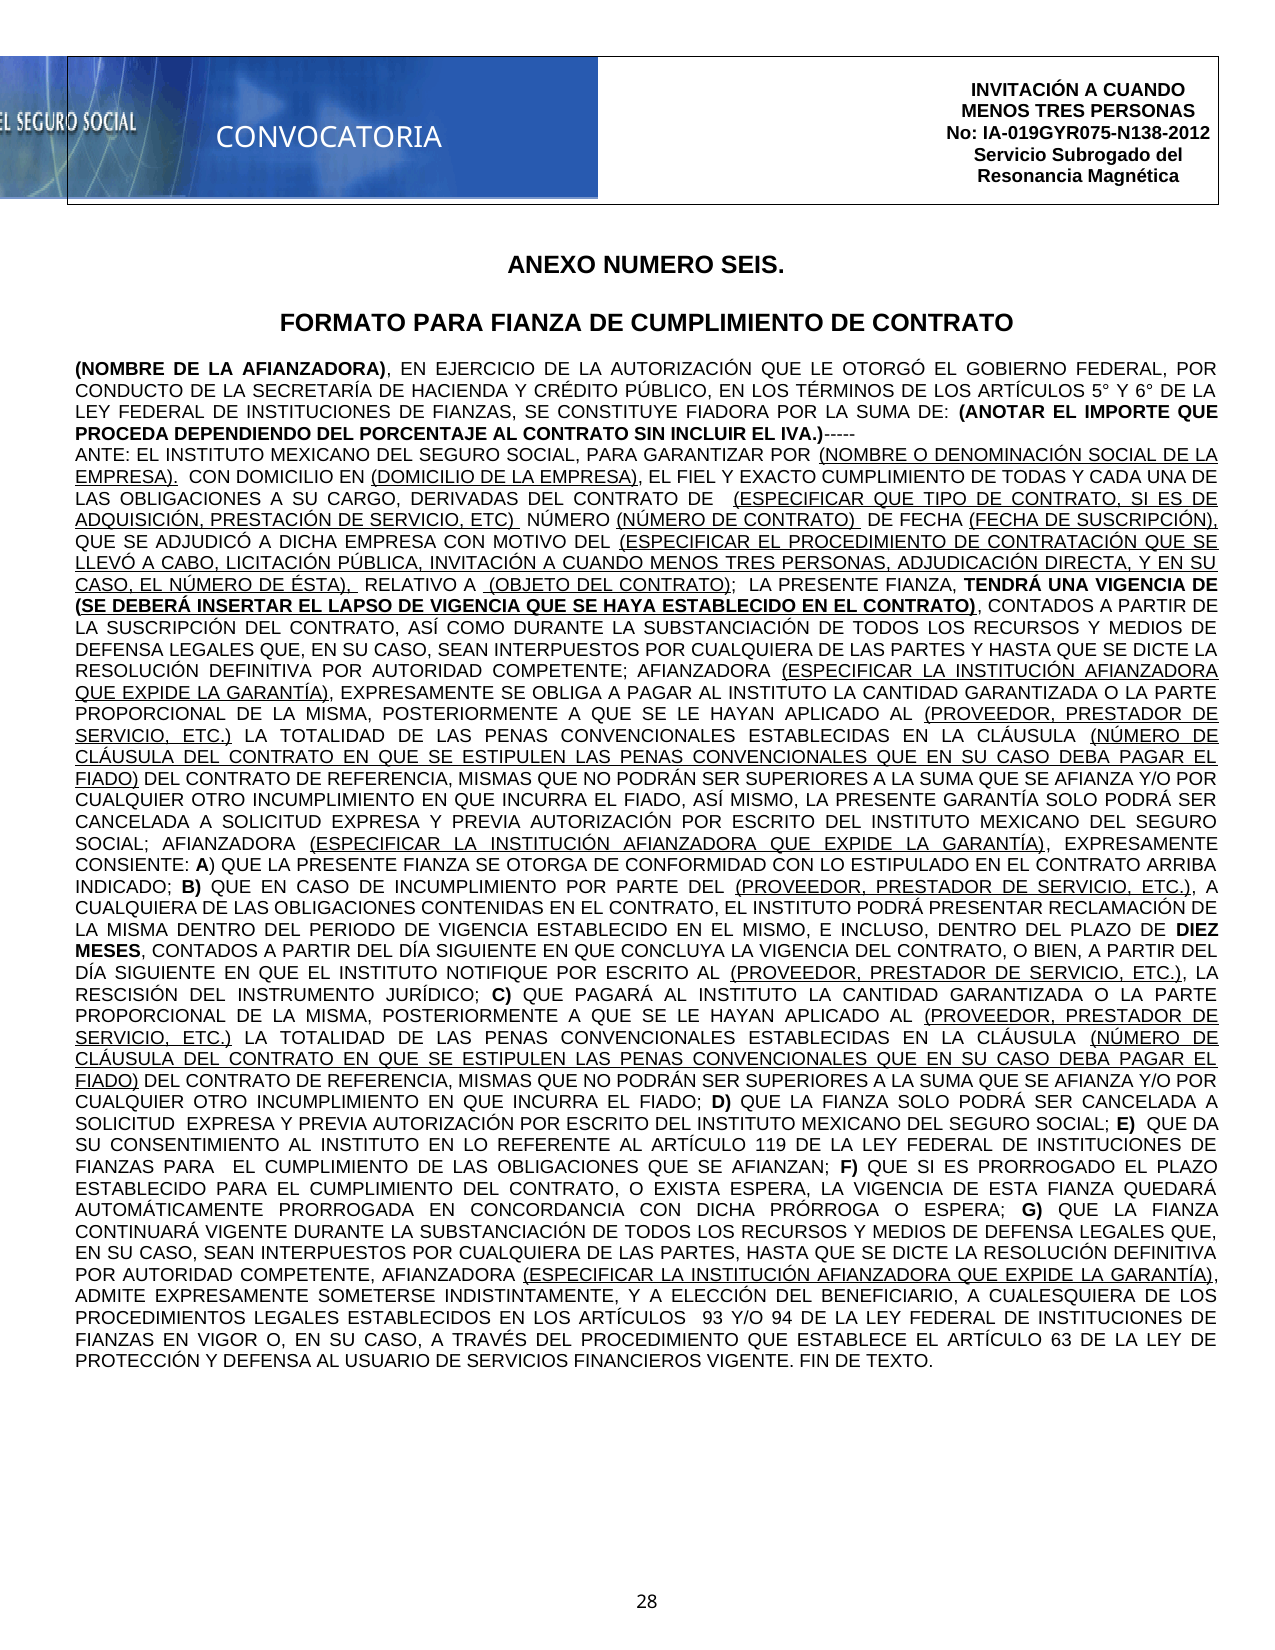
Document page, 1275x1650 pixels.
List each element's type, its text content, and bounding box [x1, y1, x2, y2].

picture [68, 57, 598, 199]
text ANEXO NUMERO SEIS. [75, 250, 1217, 279]
text ANTE: EL INSTITUTO MEXICANO DEL SEGURO SOCIAL, PARA GARANTIZAR POR (NOMBRE O DENOMINACIÓN SOCIAL DE ). CON DOMICILIO EN (DOMICILIO DE ), EL FIEL Y EXACTO CUMPLIMIENTO DE TODAS Y CADA UNA DE LAS OBLIGACIONES A SU CARGO, DERIVADAS DEL CONTRATO DE (ESPECIFICAR QUE TIPO DE CONTRATO, SI ES DE ADQUISICIÓN, PRESTACIÓN DE SERVICIO, ETC) NÚMERO (NÚMERO DE CONTRATO) DE FECHA (FECHA DE SUSCRIPCIÓN), QUE SE ADJUDICÓ A DICHA EMPRESA CON MOTIVO DEL (ESPECIFICAR EL PROCEDIMIENTO DE CONTRATACIÓN QUE SE LLEVÓ A CABO, LICITACIÓN PÚBLICA, INVITACIÓN A CUANDO MENOS TRES PERSONAS, ADJUDICACIÓN DIRECTA, Y EN SU CASO, EL NÚMERO DE ÉSTA), RELATIVO A (OBJETO DEL CONTRATO); , TENDRÁ UNA VIGENCIA DE (SE DEBERÁ INSERTAR EL LAPSO DE VIGENCIA QUE SE HAYA ESTABLECIDO EN EL CONTRATO), CONTADOS A PARTIR DE , ASÍ COMO DURANTE LOS RECURSOS Y MEDIOS DE DEFENSA LEGALES QUE, EN SU CASO, SEAN INTERPUESTOS POR CUALQUIERA DE LAS PARTES Y HASTA QUE SE DICTE AUTORIDAD COMPETENTE; AFIANZADORA (ESPECIFICAR EXPIDE ), EXPRESAMENTE SE OBLIGA A PAGAR AL INSTITUTO , POSTERIORMENTE A QUE SE LE HAYAN APLICADO AL (PROVEEDOR, PRESTADOR DE SERVICIO, ETC.) PENAS CONVENCIONALES ESTABLECIDAS EN (NÚMERO DE CLÁUSULA DEL CONTRATO EN QUE SE ESTIPULEN LAS PENAS CONVENCIONALES QUE EN SU CASO DEBA PAGAR EL FIADO) DEL CONTRATO DE REFERENCIA, MISMAS QUE NO PODRÁN SER SUPERIORES A AFIANZA Y/O POR CUALQUIER OTRO INCUMPLIMIENTO EN QUE INCURRA EL FIADO, ASÍ MISMO, PODRÁ SER CANCELADA A SOLICITUD EXPRESA Y PREVIA AUTORIZACIÓN POR ESCRITO DEL INSTITUTO MEXICANO DEL SEGURO SOCIAL; AFIANZADORA (ESPECIFICAR EXPIDE ), EXPRESAMENTE CONSIENTE: A) QUE OTORGA DE CONFORMIDAD CON LO ESTIPULADO EN EL CONTRATO ARRIBA INDICADO; B) QUE EN CASO DE INCUMPLIMIENTO POR PARTE DEL (PROVEEDOR, PRESTADOR DE SERVICIO, ETC.), A CUALQUIERA DE LAS OBLIGACIONES CONTENIDAS EN EL CONTRATO, EL INSTITUTO PODRÁ PRESENTAR RECLAMACIÓN DE PERIODO DE VIGENCIA ESTABLECIDO EN EL MISMO, E INCLUSO, DENTRO DEL PLAZO DE DIEZ MESES, CONTADOS A PARTIR DEL DÍA SIGUIENTE EN QUE CONCLUYA , O BIEN, A PARTIR DEL DÍA SIGUIENTE EN QUE EL INSTITUTO NOTIFIQUE POR ESCRITO AL (PROVEEDOR, PRESTADOR DE SERVICIO, ETC.), JURÍDICO; C) QUE PAGARÁ AL INSTITUTO , POSTERIORMENTE A QUE SE LE HAYAN APLICADO AL (PROVEEDOR, PRESTADOR DE SERVICIO, ETC.) PENAS CONVENCIONALES ESTABLECIDAS EN (NÚMERO DE CLÁUSULA DEL CONTRATO EN QUE SE ESTIPULEN LAS PENAS CONVENCIONALES QUE EN SU CASO DEBA PAGAR EL FIADO) DEL CONTRATO DE REFERENCIA, MISMAS QUE NO PODRÁN SER SUPERIORES A AFIANZA Y/O POR CUALQUIER OTRO INCUMPLIMIENTO EN QUE INCURRA EL FIADO; D) QUE SER CANCELADA A SOLICITUD EXPRESA Y PREVIA AUTORIZACIÓN POR ESCRITO DEL INSTITUTO MEXICANO DEL SEGURO SOCIAL; E) QUE DA SU CONSENTIMIENTO AL INSTITUTO EN LO REFERENTE AL ARTÍCULO 119 DE INSTITUCIONES DE FIANZAS PARA EL CUMPLIMIENTO DE LAS OBLIGACIONES QUE SE AFIANZAN; F) QUE SI ES PRORROGADO EL PLAZO ESTABLECIDO PARA EL CUMPLIMIENTO DEL CONTRATO, O EXISTA ESPERA, FIANZA QUEDARÁ AUTOMÁTICAMENTE PRORROGADA EN CONCORDANCIA CON DICHA PRÓRROGA O ESPERA; G) QUE DURANTE LOS RECURSOS Y MEDIOS DE DEFENSA LEGALES QUE, EN SU CASO, SEAN INTERPUESTOS POR CUALQUIERA DE LAS PARTES, HASTA QUE SE DICTE AUTORIDAD COMPETENTE, AFIANZADORA (ESPECIFICAR EXPIDE ), ADMITE EXPRESAMENTE SOMETERSE INDISTINTAMENTE, Y A ELECCIÓN DEL BENEFICIARIO, A CUALESQUIERA DE LOS PROCEDIMIENTOS LEGALES ESTABLECIDOS EN LOS ARTÍCULOS 93 Y/O 94 DE INSTITUCIONES DE FIANZAS EN VIGOR O, EN SU CASO, A TRAVÉS DEL PROCEDIMIENTO QUE ESTABLECE EL ARTÍCULO 63 DE Y DEFENSA AL USUARIO DE SERVICIOS FINANCIEROS VIGENTE. FIN DE TEXTO. [75, 572, 1218, 765]
text ANTE: EL INSTITUTO MEXICANO DEL SEGURO SOCIAL, PARA GARANTIZAR POR (NOMBRE O DENOMINACIÓN SOCIAL DE ). CON DOMICILIO EN (DOMICILIO DE ), EL FIEL Y EXACTO CUMPLIMIENTO DE TODAS Y CADA UNA DE LAS OBLIGACIONES A SU CARGO, DERIVADAS DEL CONTRATO DE (ESPECIFICAR QUE TIPO DE CONTRATO, SI ES DE ADQUISICIÓN, PRESTACIÓN DE SERVICIO, ETC) NÚMERO (NÚMERO DE CONTRATO) DE FECHA (FECHA DE SUSCRIPCIÓN), QUE SE ADJUDICÓ A DICHA EMPRESA CON MOTIVO DEL (ESPECIFICAR EL PROCEDIMIENTO DE CONTRATACIÓN QUE SE LLEVÓ A CABO, LICITACIÓN PÚBLICA, INVITACIÓN A CUANDO MENOS TRES PERSONAS, ADJUDICACIÓN DIRECTA, Y EN SU CASO, EL NÚMERO DE ÉSTA), RELATIVO A (OBJETO DEL CONTRATO); , TENDRÁ UNA VIGENCIA DE (SE DEBERÁ INSERTAR EL LAPSO DE VIGENCIA QUE SE HAYA ESTABLECIDO EN EL CONTRATO), CONTADOS A PARTIR DE , ASÍ COMO DURANTE LOS RECURSOS Y MEDIOS DE DEFENSA LEGALES QUE, EN SU CASO, SEAN INTERPUESTOS POR CUALQUIERA DE LAS PARTES Y HASTA QUE SE DICTE AUTORIDAD COMPETENTE; AFIANZADORA (ESPECIFICAR EXPIDE ), EXPRESAMENTE SE OBLIGA A PAGAR AL INSTITUTO , POSTERIORMENTE A QUE SE LE HAYAN APLICADO AL (PROVEEDOR, PRESTADOR DE SERVICIO, ETC.) PENAS CONVENCIONALES ESTABLECIDAS EN (NÚMERO DE CLÁUSULA DEL CONTRATO EN QUE SE ESTIPULEN LAS PENAS CONVENCIONALES QUE EN SU CASO DEBA PAGAR EL FIADO) DEL CONTRATO DE REFERENCIA, MISMAS QUE NO PODRÁN SER SUPERIORES A AFIANZA Y/O POR CUALQUIER OTRO INCUMPLIMIENTO EN QUE INCURRA EL FIADO, ASÍ MISMO, PODRÁ SER CANCELADA A SOLICITUD EXPRESA Y PREVIA AUTORIZACIÓN POR ESCRITO DEL INSTITUTO MEXICANO DEL SEGURO SOCIAL; AFIANZADORA (ESPECIFICAR EXPIDE ), EXPRESAMENTE CONSIENTE: A) QUE OTORGA DE CONFORMIDAD CON LO ESTIPULADO EN EL CONTRATO ARRIBA INDICADO; B) QUE EN CASO DE INCUMPLIMIENTO POR PARTE DEL (PROVEEDOR, PRESTADOR DE SERVICIO, ETC.), A CUALQUIERA DE LAS OBLIGACIONES CONTENIDAS EN EL CONTRATO, EL INSTITUTO PODRÁ PRESENTAR RECLAMACIÓN DE PERIODO DE VIGENCIA ESTABLECIDO EN EL MISMO, E INCLUSO, DENTRO DEL PLAZO DE DIEZ MESES, CONTADOS A PARTIR DEL DÍA SIGUIENTE EN QUE CONCLUYA , O BIEN, A PARTIR DEL DÍA SIGUIENTE EN QUE EL INSTITUTO NOTIFIQUE POR ESCRITO AL (PROVEEDOR, PRESTADOR DE SERVICIO, ETC.), JURÍDICO; C) QUE PAGARÁ AL INSTITUTO , POSTERIORMENTE A QUE SE LE HAYAN APLICADO AL (PROVEEDOR, PRESTADOR DE SERVICIO, ETC.) PENAS CONVENCIONALES ESTABLECIDAS EN (NÚMERO DE CLÁUSULA DEL CONTRATO EN QUE SE ESTIPULEN LAS PENAS CONVENCIONALES QUE EN SU CASO DEBA PAGAR EL FIADO) DEL CONTRATO DE REFERENCIA, MISMAS QUE NO PODRÁN SER SUPERIORES A AFIANZA Y/O POR CUALQUIER OTRO INCUMPLIMIENTO EN QUE INCURRA EL FIADO; D) QUE SER CANCELADA A SOLICITUD EXPRESA Y PREVIA AUTORIZACIÓN POR ESCRITO DEL INSTITUTO MEXICANO DEL SEGURO SOCIAL; E) QUE DA SU CONSENTIMIENTO AL INSTITUTO EN LO REFERENTE AL ARTÍCULO 119 DE INSTITUCIONES DE FIANZAS PARA EL CUMPLIMIENTO DE LAS OBLIGACIONES QUE SE AFIANZAN; F) QUE SI ES PRORROGADO EL PLAZO ESTABLECIDO PARA EL CUMPLIMIENTO DEL CONTRATO, O EXISTA ESPERA, FIANZA QUEDARÁ AUTOMÁTICAMENTE PRORROGADA EN CONCORDANCIA CON DICHA PRÓRROGA O ESPERA; G) QUE DURANTE LOS RECURSOS Y MEDIOS DE DEFENSA LEGALES QUE, EN SU CASO, SEAN INTERPUESTOS POR CUALQUIERA DE LAS PARTES, HASTA QUE SE DICTE AUTORIDAD COMPETENTE, AFIANZADORA (ESPECIFICAR EXPIDE ), ADMITE EXPRESAMENTE SOMETERSE INDISTINTAMENTE, Y A ELECCIÓN DEL BENEFICIARIO, A CUALESQUIERA DE LOS PROCEDIMIENTOS LEGALES ESTABLECIDOS EN LOS ARTÍCULOS 93 Y/O 94 DE INSTITUCIONES DE FIANZAS EN VIGOR O, EN SU CASO, A TRAVÉS DEL PROCEDIMIENTO QUE ESTABLECE EL ARTÍCULO 63 DE Y DEFENSA AL USUARIO DE SERVICIOS FINANCIEROS VIGENTE. FIN DE TEXTO. [75, 1068, 1218, 1371]
picture [0, 56, 67, 199]
text ANTE: EL INSTITUTO MEXICANO DEL SEGURO SOCIAL, PARA GARANTIZAR POR (NOMBRE O DENOMINACIÓN SOCIAL DE ). CON DOMICILIO EN (DOMICILIO DE ), EL FIEL Y EXACTO CUMPLIMIENTO DE TODAS Y CADA UNA DE LAS OBLIGACIONES A SU CARGO, DERIVADAS DEL CONTRATO DE (ESPECIFICAR QUE TIPO DE CONTRATO, SI ES DE ADQUISICIÓN, PRESTACIÓN DE SERVICIO, ETC) NÚMERO (NÚMERO DE CONTRATO) DE FECHA (FECHA DE SUSCRIPCIÓN), QUE SE ADJUDICÓ A DICHA EMPRESA CON MOTIVO DEL (ESPECIFICAR EL PROCEDIMIENTO DE CONTRATACIÓN QUE SE LLEVÓ A CABO, LICITACIÓN PÚBLICA, INVITACIÓN A CUANDO MENOS TRES PERSONAS, ADJUDICACIÓN DIRECTA, Y EN SU CASO, EL NÚMERO DE ÉSTA), RELATIVO A (OBJETO DEL CONTRATO); , TENDRÁ UNA VIGENCIA DE (SE DEBERÁ INSERTAR EL LAPSO DE VIGENCIA QUE SE HAYA ESTABLECIDO EN EL CONTRATO), CONTADOS A PARTIR DE , ASÍ COMO DURANTE LOS RECURSOS Y MEDIOS DE DEFENSA LEGALES QUE, EN SU CASO, SEAN INTERPUESTOS POR CUALQUIERA DE LAS PARTES Y HASTA QUE SE DICTE AUTORIDAD COMPETENTE; AFIANZADORA (ESPECIFICAR EXPIDE ), EXPRESAMENTE SE OBLIGA A PAGAR AL INSTITUTO , POSTERIORMENTE A QUE SE LE HAYAN APLICADO AL (PROVEEDOR, PRESTADOR DE SERVICIO, ETC.) PENAS CONVENCIONALES ESTABLECIDAS EN (NÚMERO DE CLÁUSULA DEL CONTRATO EN QUE SE ESTIPULEN LAS PENAS CONVENCIONALES QUE EN SU CASO DEBA PAGAR EL FIADO) DEL CONTRATO DE REFERENCIA, MISMAS QUE NO PODRÁN SER SUPERIORES A AFIANZA Y/O POR CUALQUIER OTRO INCUMPLIMIENTO EN QUE INCURRA EL FIADO, ASÍ MISMO, PODRÁ SER CANCELADA A SOLICITUD EXPRESA Y PREVIA AUTORIZACIÓN POR ESCRITO DEL INSTITUTO MEXICANO DEL SEGURO SOCIAL; AFIANZADORA (ESPECIFICAR EXPIDE ), EXPRESAMENTE CONSIENTE: A) QUE OTORGA DE CONFORMIDAD CON LO ESTIPULADO EN EL CONTRATO ARRIBA INDICADO; B) QUE EN CASO DE INCUMPLIMIENTO POR PARTE DEL (PROVEEDOR, PRESTADOR DE SERVICIO, ETC.), A CUALQUIERA DE LAS OBLIGACIONES CONTENIDAS EN EL CONTRATO, EL INSTITUTO PODRÁ PRESENTAR RECLAMACIÓN DE PERIODO DE VIGENCIA ESTABLECIDO EN EL MISMO, E INCLUSO, DENTRO DEL PLAZO DE DIEZ MESES, CONTADOS A PARTIR DEL DÍA SIGUIENTE EN QUE CONCLUYA , O BIEN, A PARTIR DEL DÍA SIGUIENTE EN QUE EL INSTITUTO NOTIFIQUE POR ESCRITO AL (PROVEEDOR, PRESTADOR DE SERVICIO, ETC.), JURÍDICO; C) QUE PAGARÁ AL INSTITUTO , POSTERIORMENTE A QUE SE LE HAYAN APLICADO AL (PROVEEDOR, PRESTADOR DE SERVICIO, ETC.) PENAS CONVENCIONALES ESTABLECIDAS EN (NÚMERO DE CLÁUSULA DEL CONTRATO EN QUE SE ESTIPULEN LAS PENAS CONVENCIONALES QUE EN SU CASO DEBA PAGAR EL FIADO) DEL CONTRATO DE REFERENCIA, MISMAS QUE NO PODRÁN SER SUPERIORES A AFIANZA Y/O POR CUALQUIER OTRO INCUMPLIMIENTO EN QUE INCURRA EL FIADO; D) QUE SER CANCELADA A SOLICITUD EXPRESA Y PREVIA AUTORIZACIÓN POR ESCRITO DEL INSTITUTO MEXICANO DEL SEGURO SOCIAL; E) QUE DA SU CONSENTIMIENTO AL INSTITUTO EN LO REFERENTE AL ARTÍCULO 119 DE INSTITUCIONES DE FIANZAS PARA EL CUMPLIMIENTO DE LAS OBLIGACIONES QUE SE AFIANZAN; F) QUE SI ES PRORROGADO EL PLAZO ESTABLECIDO PARA EL CUMPLIMIENTO DEL CONTRATO, O EXISTA ESPERA, FIANZA QUEDARÁ AUTOMÁTICAMENTE PRORROGADA EN CONCORDANCIA CON DICHA PRÓRROGA O ESPERA; G) QUE DURANTE LOS RECURSOS Y MEDIOS DE DEFENSA LEGALES QUE, EN SU CASO, SEAN INTERPUESTOS POR CUALQUIERA DE LAS PARTES, HASTA QUE SE DICTE AUTORIDAD COMPETENTE, AFIANZADORA (ESPECIFICAR EXPIDE ), ADMITE EXPRESAMENTE SOMETERSE INDISTINTAMENTE, Y A ELECCIÓN DEL BENEFICIARIO, A CUALESQUIERA DE LOS PROCEDIMIENTOS LEGALES ESTABLECIDOS EN LOS ARTÍCULOS 93 Y/O 94 DE INSTITUCIONES DE FIANZAS EN VIGOR O, EN SU CASO, A TRAVÉS DEL PROCEDIMIENTO QUE ESTABLECE EL ARTÍCULO 63 DE Y DEFENSA AL USUARIO DE SERVICIOS FINANCIEROS VIGENTE. FIN DE TEXTO. [75, 766, 1218, 1067]
text (NOMBRE DE ), EN EJERCICIO DE OTORGÓ EL GOBIERNO FEDERAL, POR CONDUCTO DE Y CRÉDITO PÚBLICO, EN LOS TÉRMINOS DE LOS ARTÍCULOS 5° Y 6° DE INSTITUCIONES DE FIANZAS, SE CONSTITUYE FIADORA POR : (ANOTAR EL IMPORTE QUE PROCEDA DEPENDIENDO DEL PORCENTAJE AL CONTRATO SIN INCLUIR EL IVA.)----- [75, 358, 1218, 444]
title FORMATO PARA FIANZA DE CUMPLIMIENTO DE CONTRATO [75, 308, 1218, 336]
